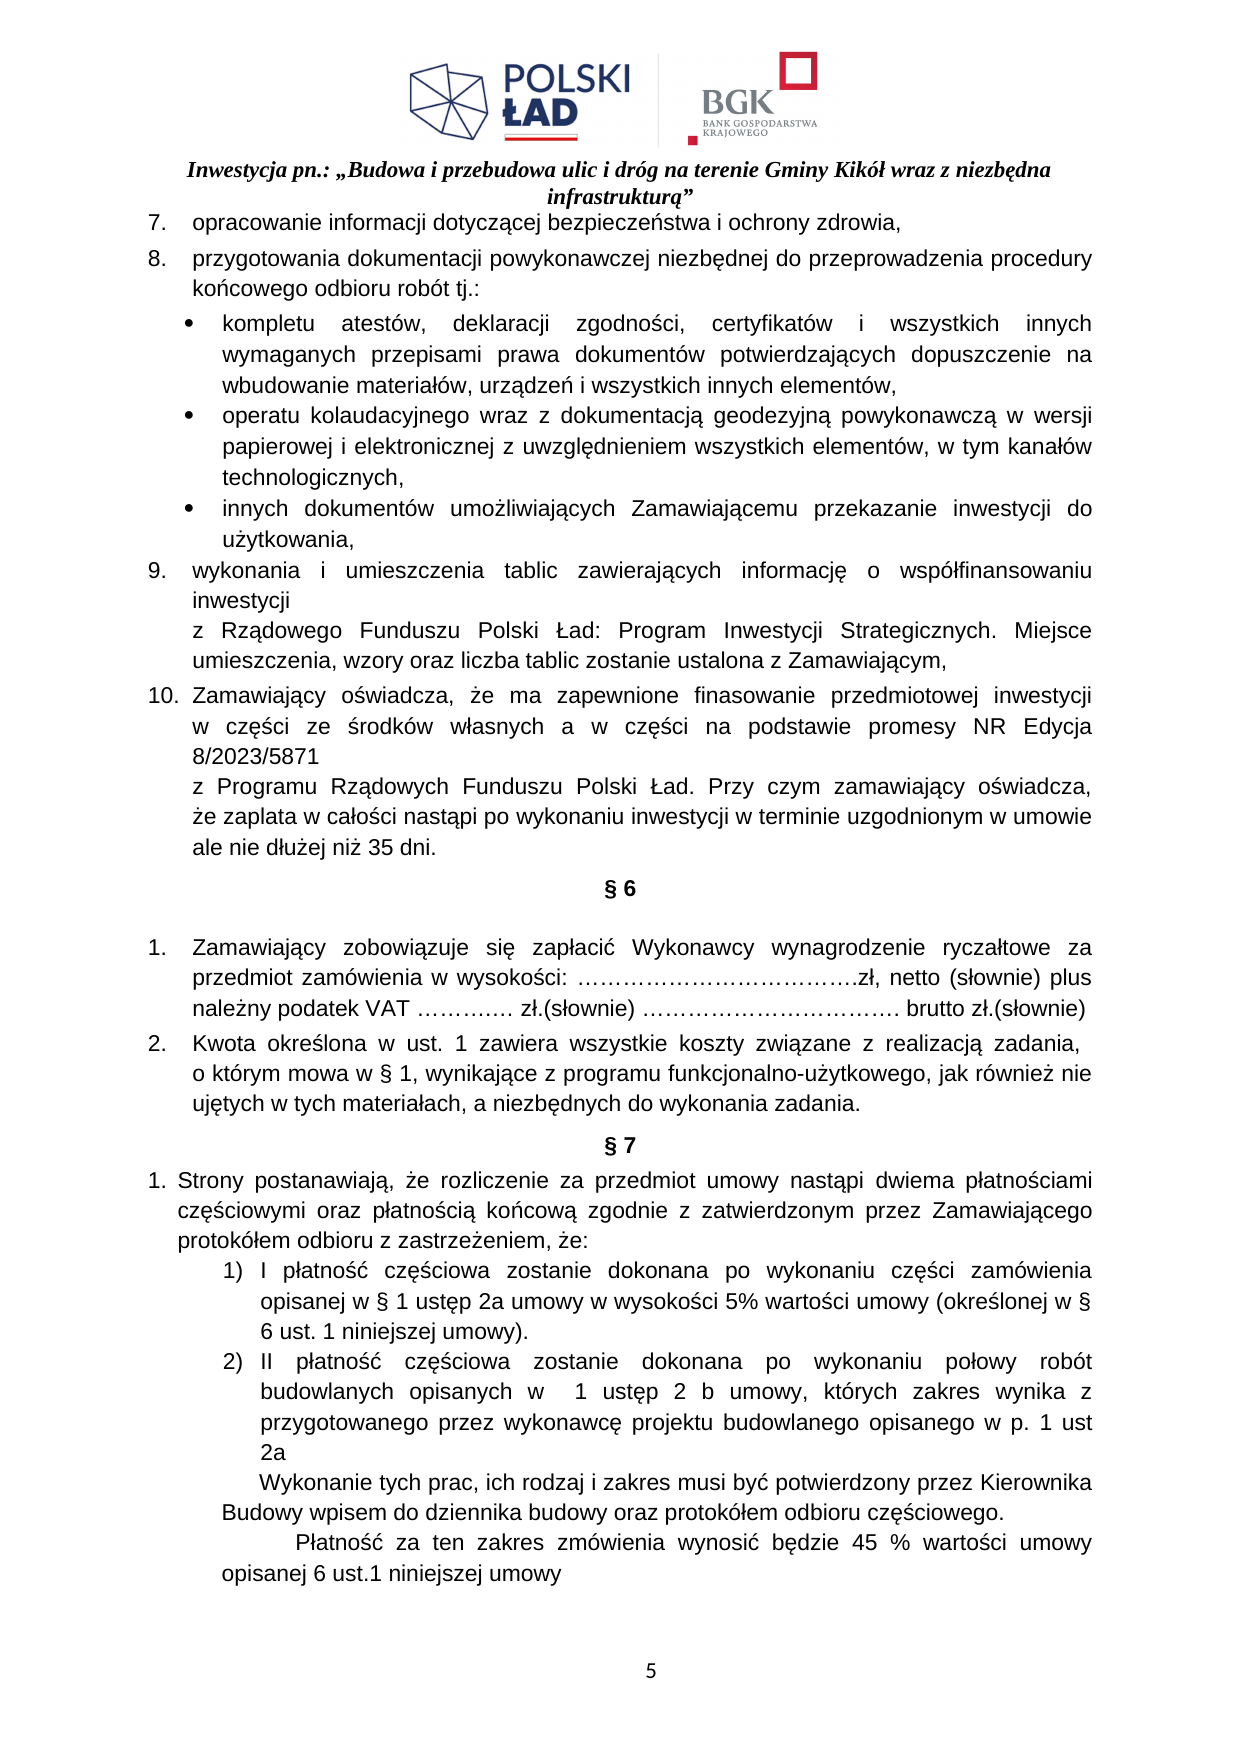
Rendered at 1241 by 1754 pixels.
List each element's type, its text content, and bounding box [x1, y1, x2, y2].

picture [398, 44, 842, 157]
list opracowanie informacji dotyczącej bezpieczeństwa i ochrony zdrowia, [148, 209, 1093, 236]
list Kwota określona w ust. 1 zawiera wszystkie koszty związane z realizacją zadania, o którym mowa w § 1, wynikające z programu funkcjonalno-użytkowego, jak również nie ujętych w tych materiałach, a niezbędnych do wykonania zadania. [148, 1030, 1093, 1117]
list wykonania i umieszczenia tablic zawierających informację o współfinansowaniu inwestycji z Rządowego Funduszu Polski Ład: Program Inwestycji Strategicznych. Miejsce umieszczenia, wzory oraz liczba tablic zostanie ustalona z Zamawiającym, [148, 557, 1093, 673]
list Zamawiający zobowiązuje się zapłacić Wykonawcy wynagrodzenie ryczałtowe za przedmiot zamówienia w wysokości: ……………………………….zł, netto (słownie) plus należny podatek VAT ……….… zł.(słownie) ……………………………. brutto zł.(słownie) [148, 934, 1093, 1021]
list przygotowania dokumentacji powykonawczej niezbędnej do przeprowadzenia procedury końcowego odbioru robót tj.: [148, 244, 1093, 301]
list innych dokumentów umożliwiających Zamawiającemu przekazanie inwestycji do użytkowania, [185, 495, 1093, 552]
text Płatność za ten zakres zmówienia wynosić będzie 45 % wartości umowy opisanej 6 ust.1 niniejszej umowy [221, 1529, 1093, 1586]
list II płatność częściowa zostanie dokonana po wykonaniu połowy robót budowlanych opisanych w 1 ustęp 2 b umowy, których zakres wynika z przygotowanego przez wykonawcę projektu budowlanego opisanego w p. 1 ust 2a [223, 1348, 1093, 1465]
subtitle § 6 [148, 875, 1093, 901]
list I płatność częściowa zostanie dokonana po wykonaniu części zamówienia opisanej w § 1 ustęp 2a umowy w wysokości 5% wartości umowy (określonej w § 6 ust. 1 niniejszej umowy). [223, 1257, 1093, 1344]
text Wykonanie tych prac, ich rodzaj i zakres musi być potwierdzony przez Kierownika Budowy wpisem do dziennika budowy oraz protokółem odbioru częściowego. [221, 1469, 1093, 1526]
list operatu kolaudacyjnego wraz z dokumentacją geodezyjną powykonawczą w wersji papierowej i elektronicznej z uwzględnieniem wszystkich elementów, w tym kanałów technologicznych, [185, 402, 1093, 490]
subtitle § 7 [148, 1132, 1093, 1158]
list Strony postanawiają, że rozliczenie za przedmiot umowy nastąpi dwiema płatnościami częściowymi oraz płatnością końcową zgodnie z zatwierdzonym przez Zamawiającego protokółem odbioru z zastrzeżeniem, że: [148, 1167, 1093, 1254]
list Zamawiający oświadcza, że ma zapewnione finasowanie przedmiotowej inwestycji w części ze środków własnych a w części na podstawie promesy NR Edycja 8/2023/5871 z Programu Rządowych Funduszu Polski Ład. Przy czym zamawiający oświadcza, że zaplata w całości nastąpi po wykonaniu inwestycji w terminie uzgodnionym w umowie ale nie dłużej niż 35 dni. [148, 682, 1093, 860]
list kompletu atestów, deklaracji zgodności, certyfikatów i wszystkich innych wymaganych przepisami prawa dokumentów potwierdzających dopuszczenie na wbudowanie materiałów, urządzeń i wszystkich innych elementów, [185, 310, 1093, 398]
